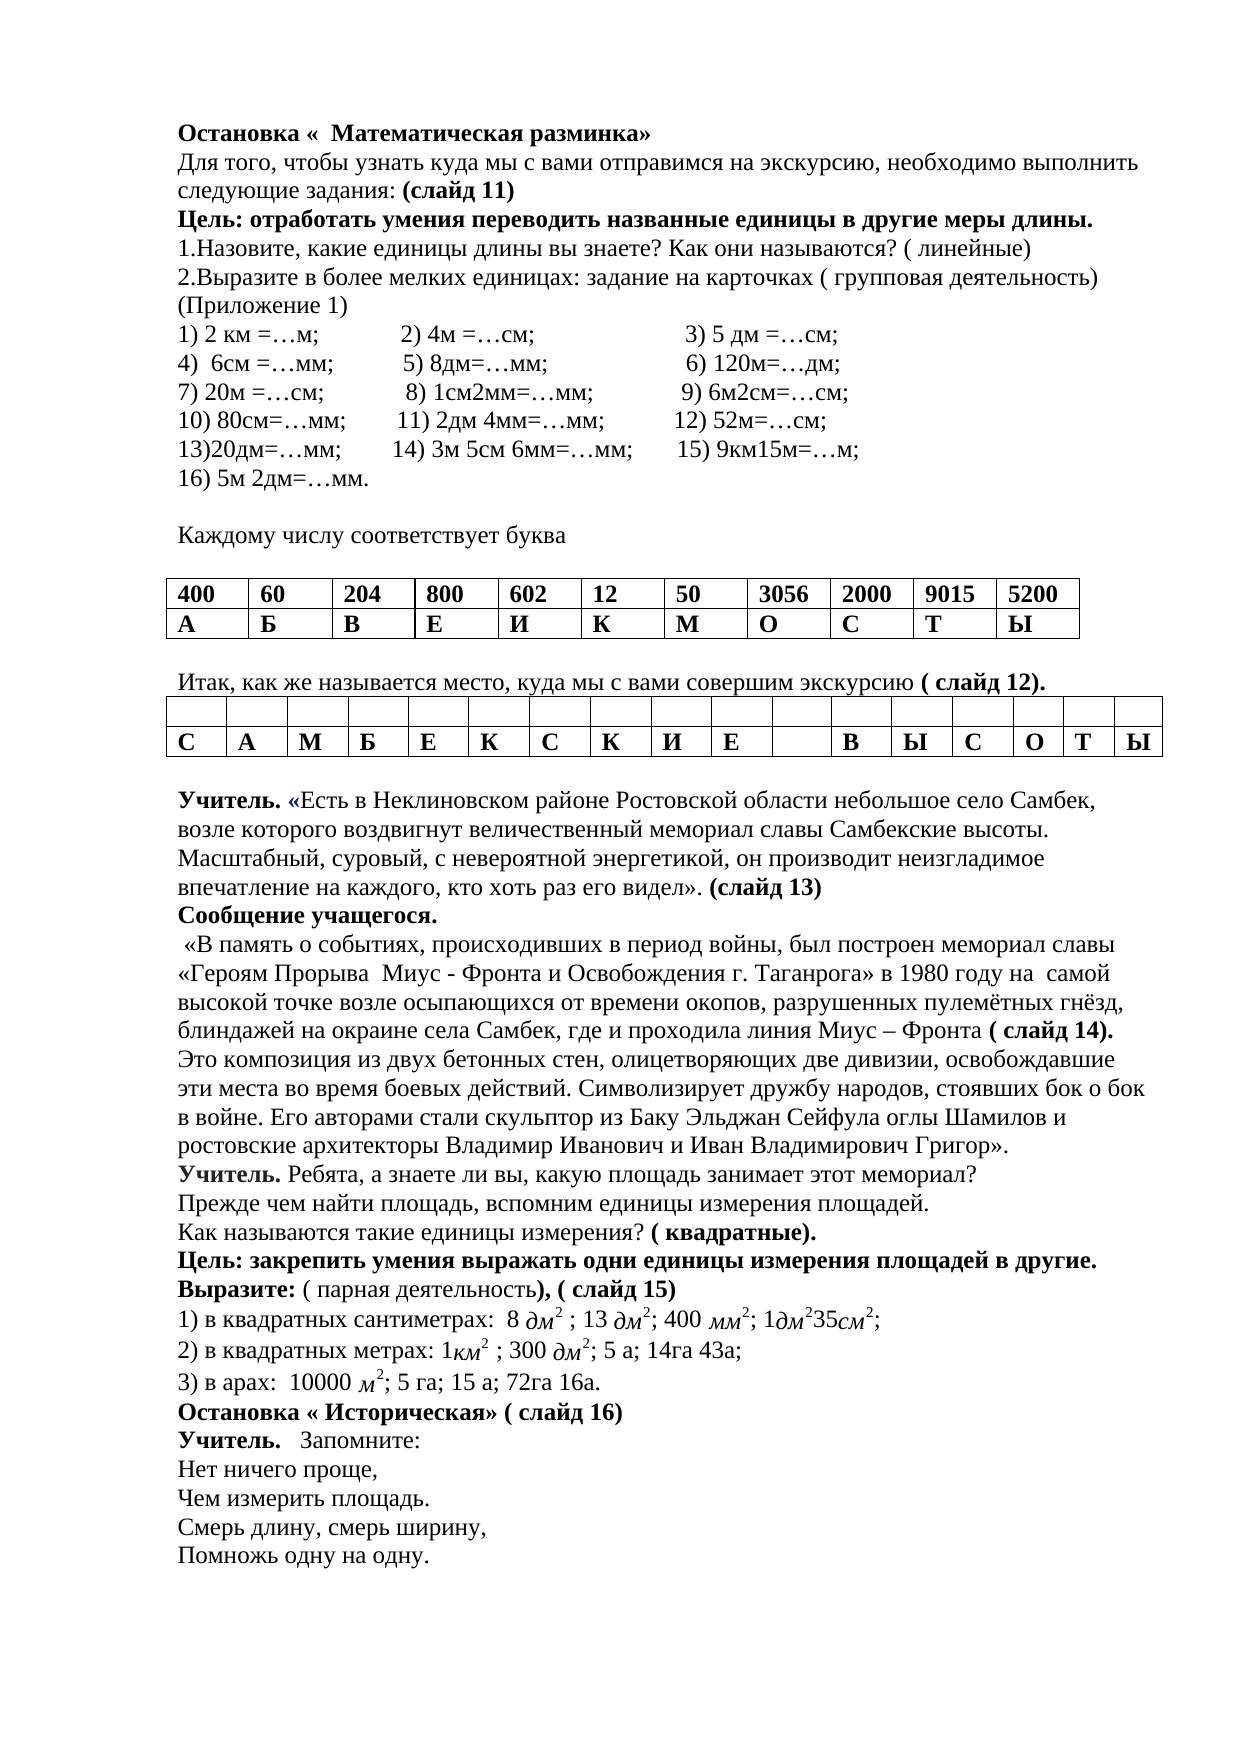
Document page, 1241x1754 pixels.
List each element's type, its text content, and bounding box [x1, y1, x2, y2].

table_cell М [288, 727, 348, 756]
text Учитель. «Есть в Неклиновском районе Ростовской области небольшое село Самбек, возле которого воздвигнут величественный мемориал славы Самбекские высоты. Масштабный, суровый, с невероятной энергетикой, он производит неизгладимое впечатление на каждого, кто хоть раз его видел». (слайд 13) Сообщение учащегося. [177, 786, 1152, 929]
text Остановка « Историческая» ( слайд 16) Учитель. Запомните: Нет ничего проще, Чем измерить площадь. Смерь длину, смерь ширину, Помножь одну на одну. [177, 1397, 1152, 1569]
table_header [832, 697, 891, 726]
table_header 12 [582, 579, 664, 608]
text 1) в квадратных сантиметрах: 8 ; 13 ; 400 ; 135; [177, 1303, 1152, 1334]
text Остановка « Математическая разминка» [177, 118, 1152, 147]
table_cell Б [349, 727, 408, 756]
table_header [1014, 697, 1063, 726]
table_cell Т [1064, 727, 1114, 756]
table_cell Е [416, 609, 498, 638]
table_cell А [167, 609, 248, 638]
table_cell Ы [1115, 727, 1162, 756]
table_header [1115, 697, 1162, 726]
text Для того, чтобы узнать куда мы с вами отправимся на экскурсию, необходимо выполнить следующие задания: (слайд 11) [177, 147, 1152, 204]
table_cell В [832, 727, 891, 756]
table_header 2000 [831, 579, 913, 608]
table_cell В [333, 609, 414, 638]
table_header [530, 697, 590, 726]
text Выразите: ( парная деятельность), ( слайд 15) [177, 1274, 1152, 1303]
table_header [953, 697, 1013, 726]
table_cell М [665, 609, 747, 638]
table_header 3056 [748, 579, 830, 608]
table_header 60 [249, 579, 332, 608]
text «В память о событиях, происходивших в период войны, был построен мемориал славы «Героям Прорыва Миус - Фронта и Освобождения г. Таганрога» в 1980 году на самой высокой точке возле осыпающихся от времени окопов, разрушенных пулемётных гнёзд, блиндажей на окраине села Самбек, где и проходила линия Миус – Фронта ( слайд 14). Это композиция из двух бетонных стен, олицетворяющих две дивизии, освобождавшие эти места во время боевых действий. Символизирует дружбу народов, стоявших бок о бок в войне. Его авторами стали скульптор из Баку Эльджан Сейфула оглы Шамилов и ростовские архитекторы Владимир Иванович и Иван Владимирович Григор». [177, 929, 1152, 1159]
table_cell К [591, 727, 651, 756]
table_cell С [167, 727, 226, 756]
table_cell И [652, 727, 711, 756]
table_cell Т [914, 609, 996, 638]
table_header 204 [333, 579, 414, 608]
text 2) в квадратных метрах: 1 ; 300 ; 5 а; 14га 43а; [177, 1334, 1152, 1365]
table_header 400 [167, 579, 248, 608]
table_header [227, 697, 287, 726]
table_header 602 [499, 579, 581, 608]
table_cell [773, 727, 831, 756]
table_header [712, 697, 772, 726]
table_cell Б [249, 609, 332, 638]
text Учитель. Ребята, а знаете ли вы, какую площадь занимает этот мемориал? Прежде чем найти площадь, вспомним единицы измерения площадей. Как называются такие единицы измерения? ( квадратные). [177, 1159, 1152, 1246]
table_cell С [530, 727, 590, 756]
table_cell А [227, 727, 287, 756]
table_cell Е [712, 727, 772, 756]
table_header 50 [665, 579, 747, 608]
table_cell И [499, 609, 581, 638]
table_header [288, 697, 348, 726]
text Каждому числу соответствует буква [177, 521, 1152, 549]
table_cell К [469, 727, 529, 756]
table_header [892, 697, 952, 726]
table_cell С [831, 609, 913, 638]
table_cell Ы [892, 727, 952, 756]
table_cell Ы [997, 609, 1079, 638]
table_cell Е [409, 727, 468, 756]
text Итак, как же называется место, куда мы с вами совершим экскурсию ( слайд 12). [177, 667, 1152, 696]
table_header [349, 697, 408, 726]
table_header [1064, 697, 1114, 726]
table_header 9015 [914, 579, 996, 608]
table_header [469, 697, 529, 726]
table_header [409, 697, 468, 726]
table_cell О [748, 609, 830, 638]
table_header [773, 697, 831, 726]
text Цель: закрепить умения выражать одни единицы измерения площадей в другие. [177, 1246, 1152, 1274]
text Цель: отработать умения переводить названные единицы в другие меры длины. 1.Назовите, какие единицы длины вы знаете? Как они называются? ( линейные) 2.Выразите в более мелких единицах: задание на карточках ( групповая деятельность) (Приложение 1) 1) 2 км =…м; 2) 4м =…см; 3) 5 дм =…см; 4) 6см =…мм; 5) 8дм=…мм; 6) 120м=…дм; 7) 20м =…см; 8) 1см2мм=…мм; 9) 6м2см=…см; 10) 80см=…мм; 11) 2дм 4мм=…мм; 12) 52м=…см; 13)20дм=…мм; 14) 3м 5см 6мм=…мм; 15) 9км15м=…м; 16) 5м 2дм=…мм. [177, 204, 1152, 492]
text 3) в арах: 10000 ; 5 га; 15 а; 72га 16а. [177, 1365, 1152, 1397]
table_header 800 [416, 579, 498, 608]
table_cell О [1014, 727, 1063, 756]
table_header 5200 [997, 579, 1079, 608]
table_cell С [953, 727, 1013, 756]
table_header [652, 697, 711, 726]
table_header [167, 697, 226, 726]
table_header [591, 697, 651, 726]
table_cell К [582, 609, 664, 638]
